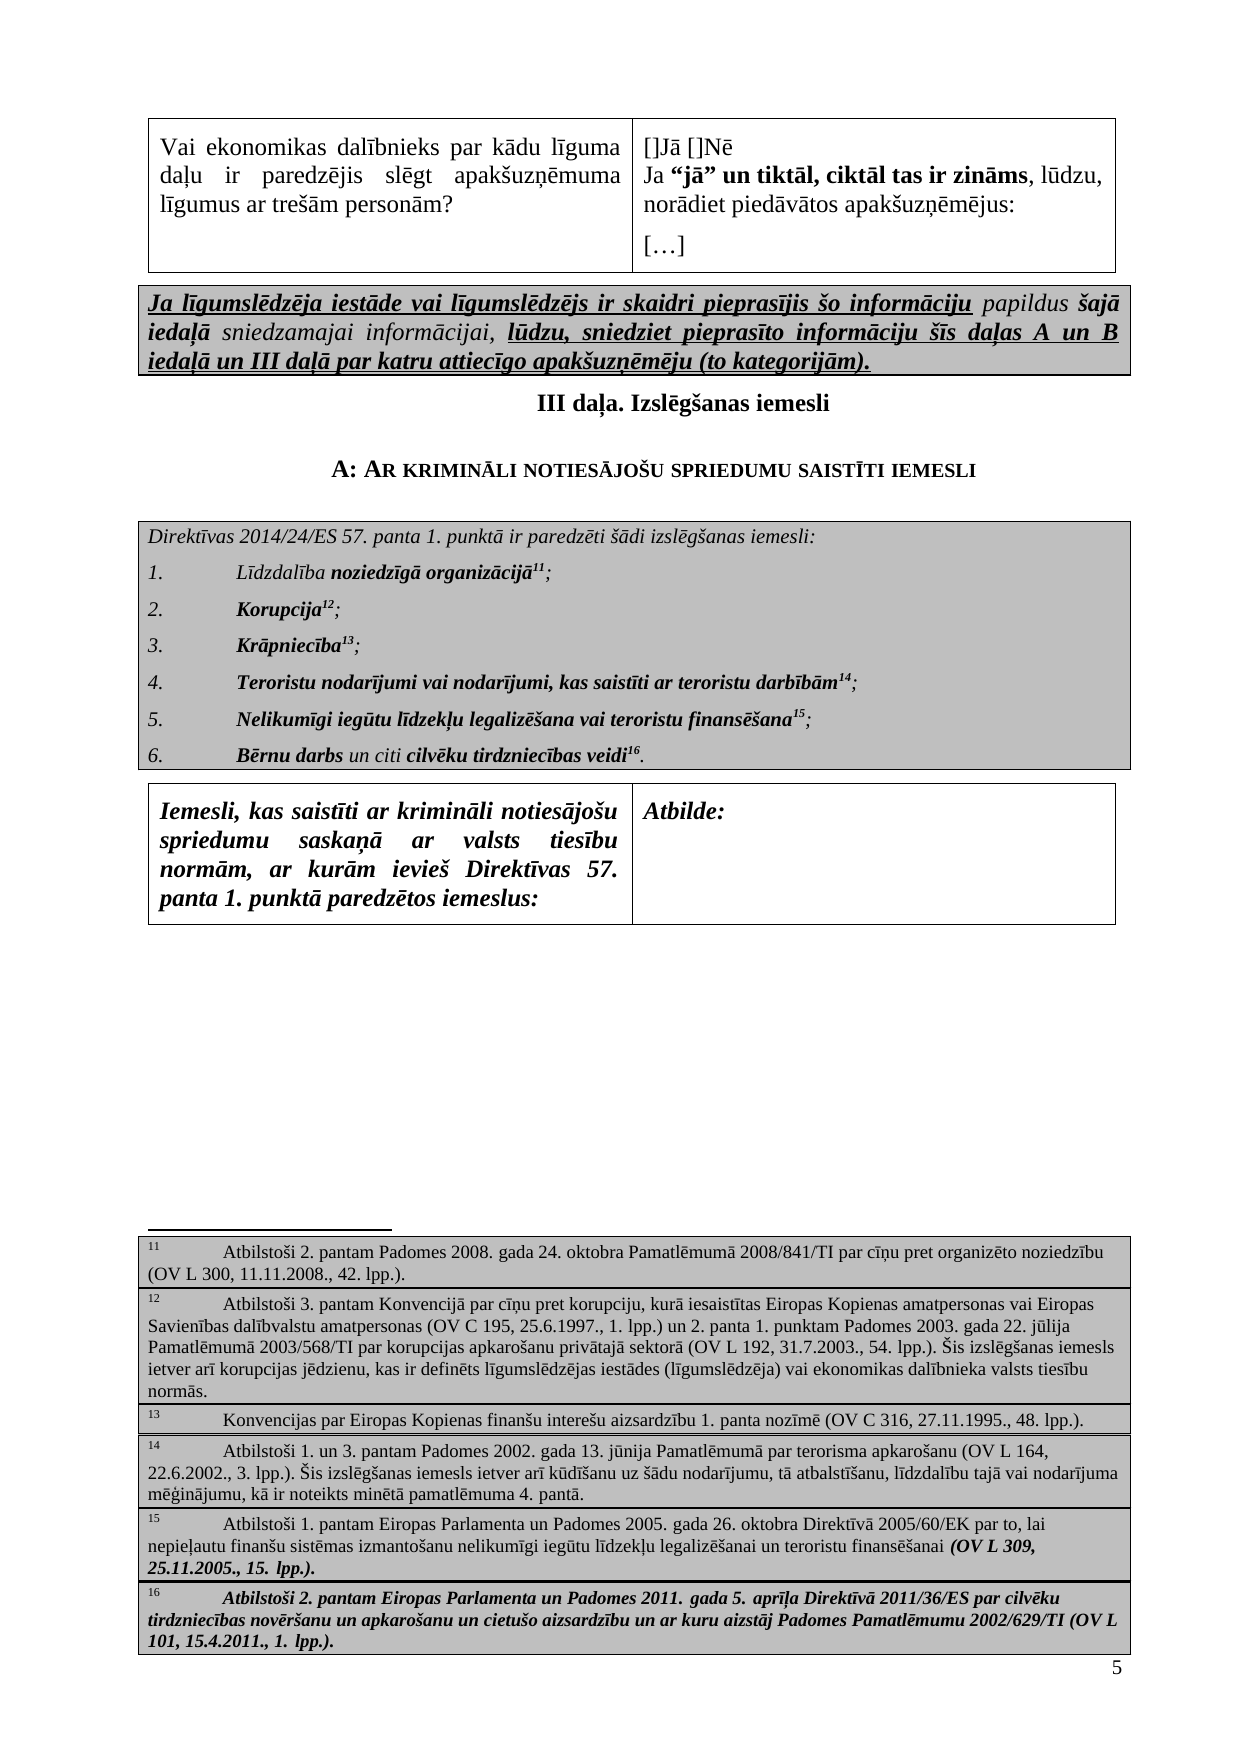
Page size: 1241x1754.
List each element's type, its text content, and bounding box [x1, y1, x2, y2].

table_header Iemesli, kas saistīti ar krimināli notiesājošu spriedumu saskaņā ar valsts tiesību normām, ar kurām ievieš Direktīvas 57. panta 1. punktā paredzētos iemeslus: [149, 784, 632, 924]
table_cell Vai ekonomikas dalībnieks par kādu līguma daļu ir paredzējis slēgt apakšuzņēmuma līgumus ar trešām personām? [149, 119, 632, 272]
list Teroristu nodarījumi vai nodarījumi, kas saistīti ar teroristu darbībām; [139, 667, 1130, 694]
list Līdzdalība noziedzīgā organizācijā; [139, 557, 1130, 584]
table_header Atbilde: [633, 784, 1115, 924]
list Bērnu darbs un citi cilvēku tirdzniecības veidi. [139, 740, 1130, 769]
list Nelikumīgi iegūtu līdzekļu legalizēšana vai teroristu finansēšana; [139, 703, 1130, 731]
text A: Ar krimināli notiesājošu spriedumu saistīti iemesli [185, 454, 1122, 483]
text Direktīvas 2014/24/ES 57. panta 1. punktā ir paredzēti šādi izslēgšanas iemesli: [139, 522, 1130, 548]
text Ja līgumslēdzēja iestāde vai līgumslēdzējs ir skaidri pieprasījis šo informāciju papildus šajā iedaļā sniedzamajai informācijai, lūdzu, sniedziet pieprasīto informāciju šīs daļas A un B iedaļā un III daļā par katru attiecīgo apakšuzņēmēju (to kategorijām). [139, 286, 1130, 374]
table_cell []Jā []Nē Ja “jā” un tiktāl, ciktāl tas ir zināms, lūdzu, norādiet piedāvātos apakšuzņēmējus: […] [633, 119, 1115, 272]
text III daļa. Izslēgšanas iemesli [244, 388, 1122, 417]
list Krāpniecība; [139, 630, 1130, 657]
list Korupcija; [139, 594, 1130, 621]
